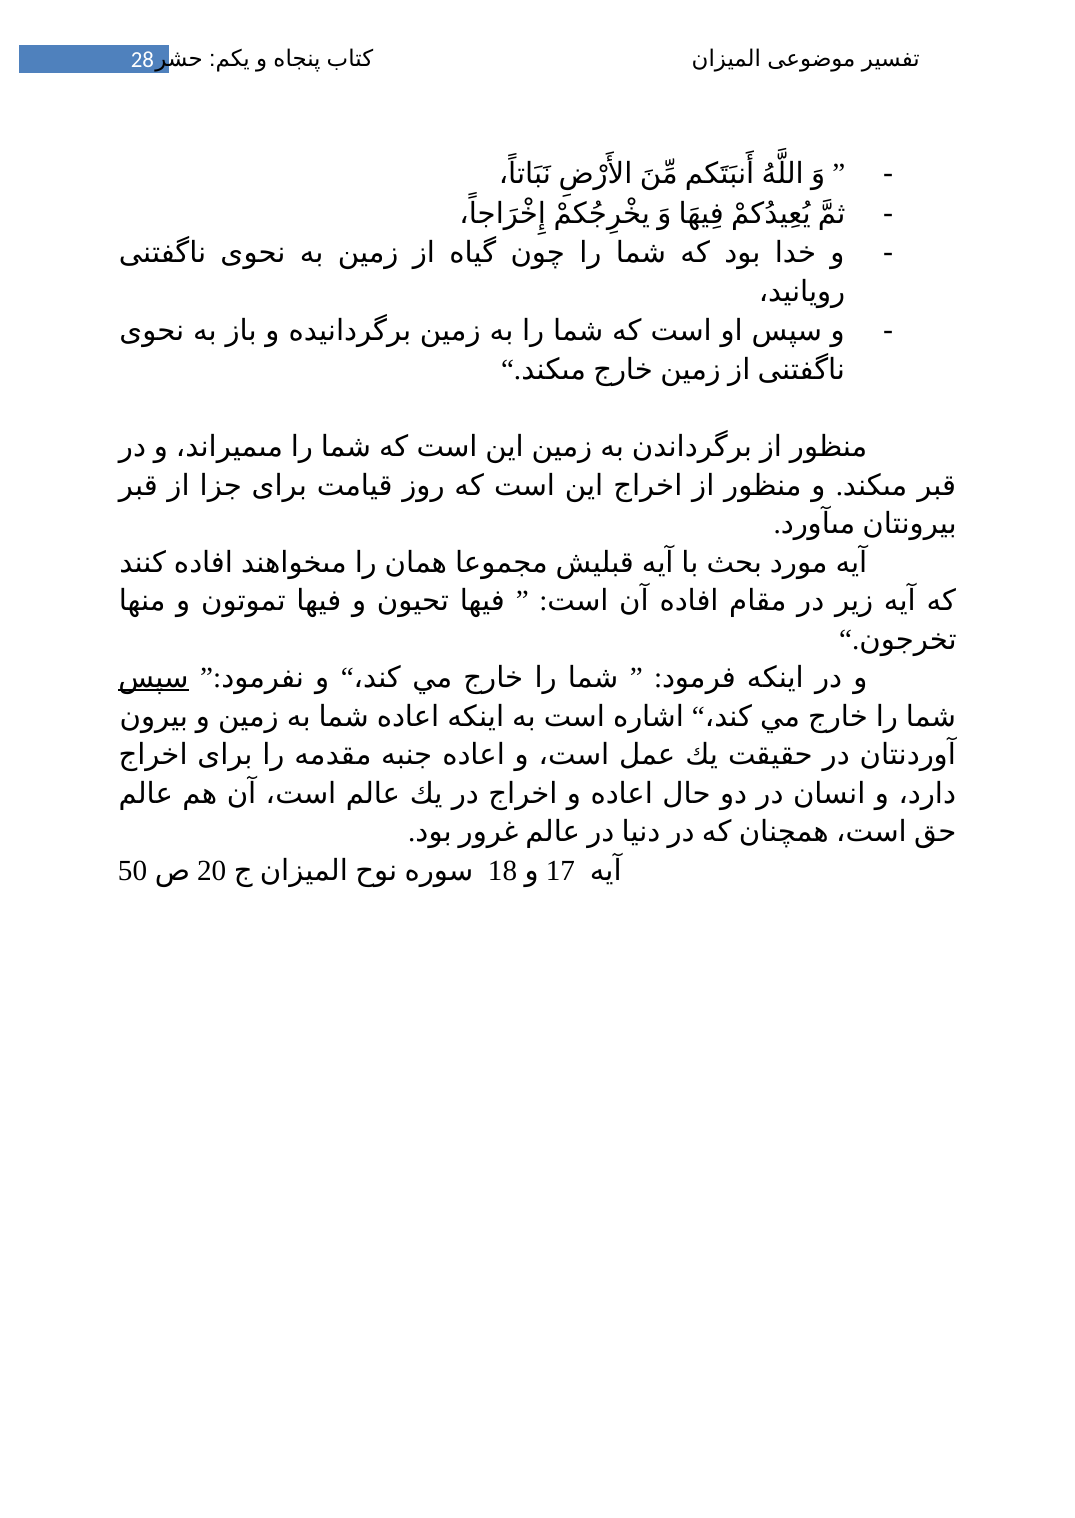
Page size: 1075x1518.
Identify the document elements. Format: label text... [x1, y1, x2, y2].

list و خدا بود كه شما را چون گياه از زمين به نحوى ناگفتنى رويانيد، [118, 235, 883, 308]
text منظور از برگرداندن به زمين اين است كه شما را مى‏ميراند، و در قبر مى‏كند. و منظور از اخراج اين است كه روز قيامت براى جزا از قبر بيرونتان مى‏آورد. [118, 429, 957, 540]
list و سپس او است كه شما را به زمين برگردانيده و باز به نحوى ناگفتنى از زمين خارج مى‏كند.“ [118, 313, 883, 386]
text و در اينكه فرمود: ” شما را خارج مي كند،“ و نفرمود:” سپس شما را خارج مي كند،“ اشاره است به اينكه اعاده شما به زمين و بيرون آوردنتان در حقيقت يك عمل است، و اعاده جنبه مقدمه را براى اخراج دارد، و انسان در دو حال اعاده و اخراج در يك عالم است، آن هم عالم حق است، همچنان كه در دنيا در عالم غرور بود. [118, 660, 957, 848]
text آيه مورد بحث با آيه قبليش مجموعا همان را مى‏خواهند افاده كنند كه آيه زير در مقام افاده آن است: ” فيها تحيون و فيها تموتون و منها تخرجون.“ [118, 545, 957, 655]
list ” وَ اللَّهُ أَنبَتَكم مِّنَ الأَرْضِ نَبَاتاً، [118, 157, 883, 191]
list ثمَّ يُعِيدُكمْ فِيهَا وَ يخْرِجُكمْ إِخْرَاجاً، [118, 196, 883, 230]
text آيه 17 و 18 سوره نوح الميزان ج 20 ص 50 [118, 853, 957, 887]
